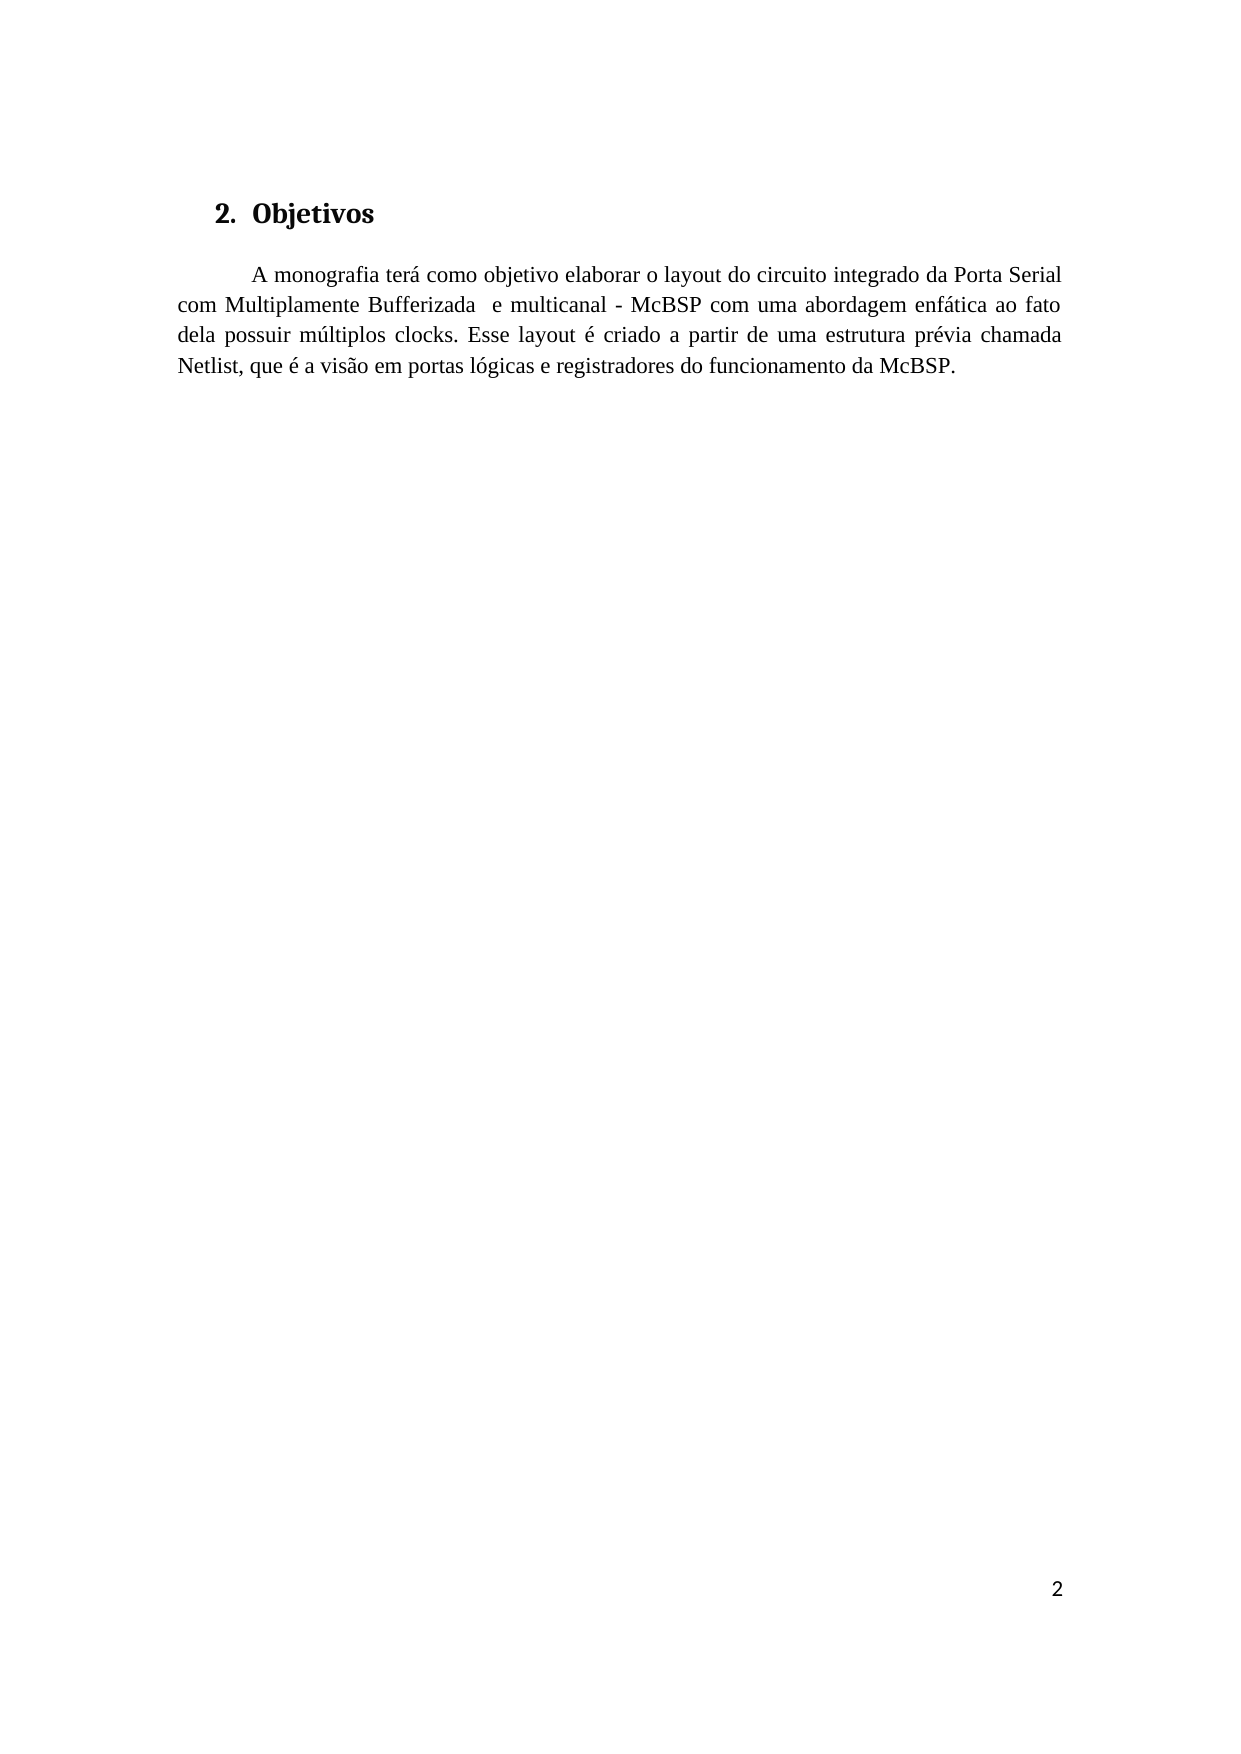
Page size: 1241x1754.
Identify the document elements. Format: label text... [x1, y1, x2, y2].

subtitle Objetivos [215, 198, 1063, 231]
text A monografia terá como objetivo elaborar o layout do circuito integrado da Porta Serial com Multiplamente Bufferizada e multicanal - McBSP com uma abordagem enfática ao fato dela possuir múltiplos clocks. Esse layout é criado a partir de uma estrutura prévia chamada Netlist, que é a visão em portas lógicas e registradores do funcionamento da McBSP. [177, 261, 1063, 378]
